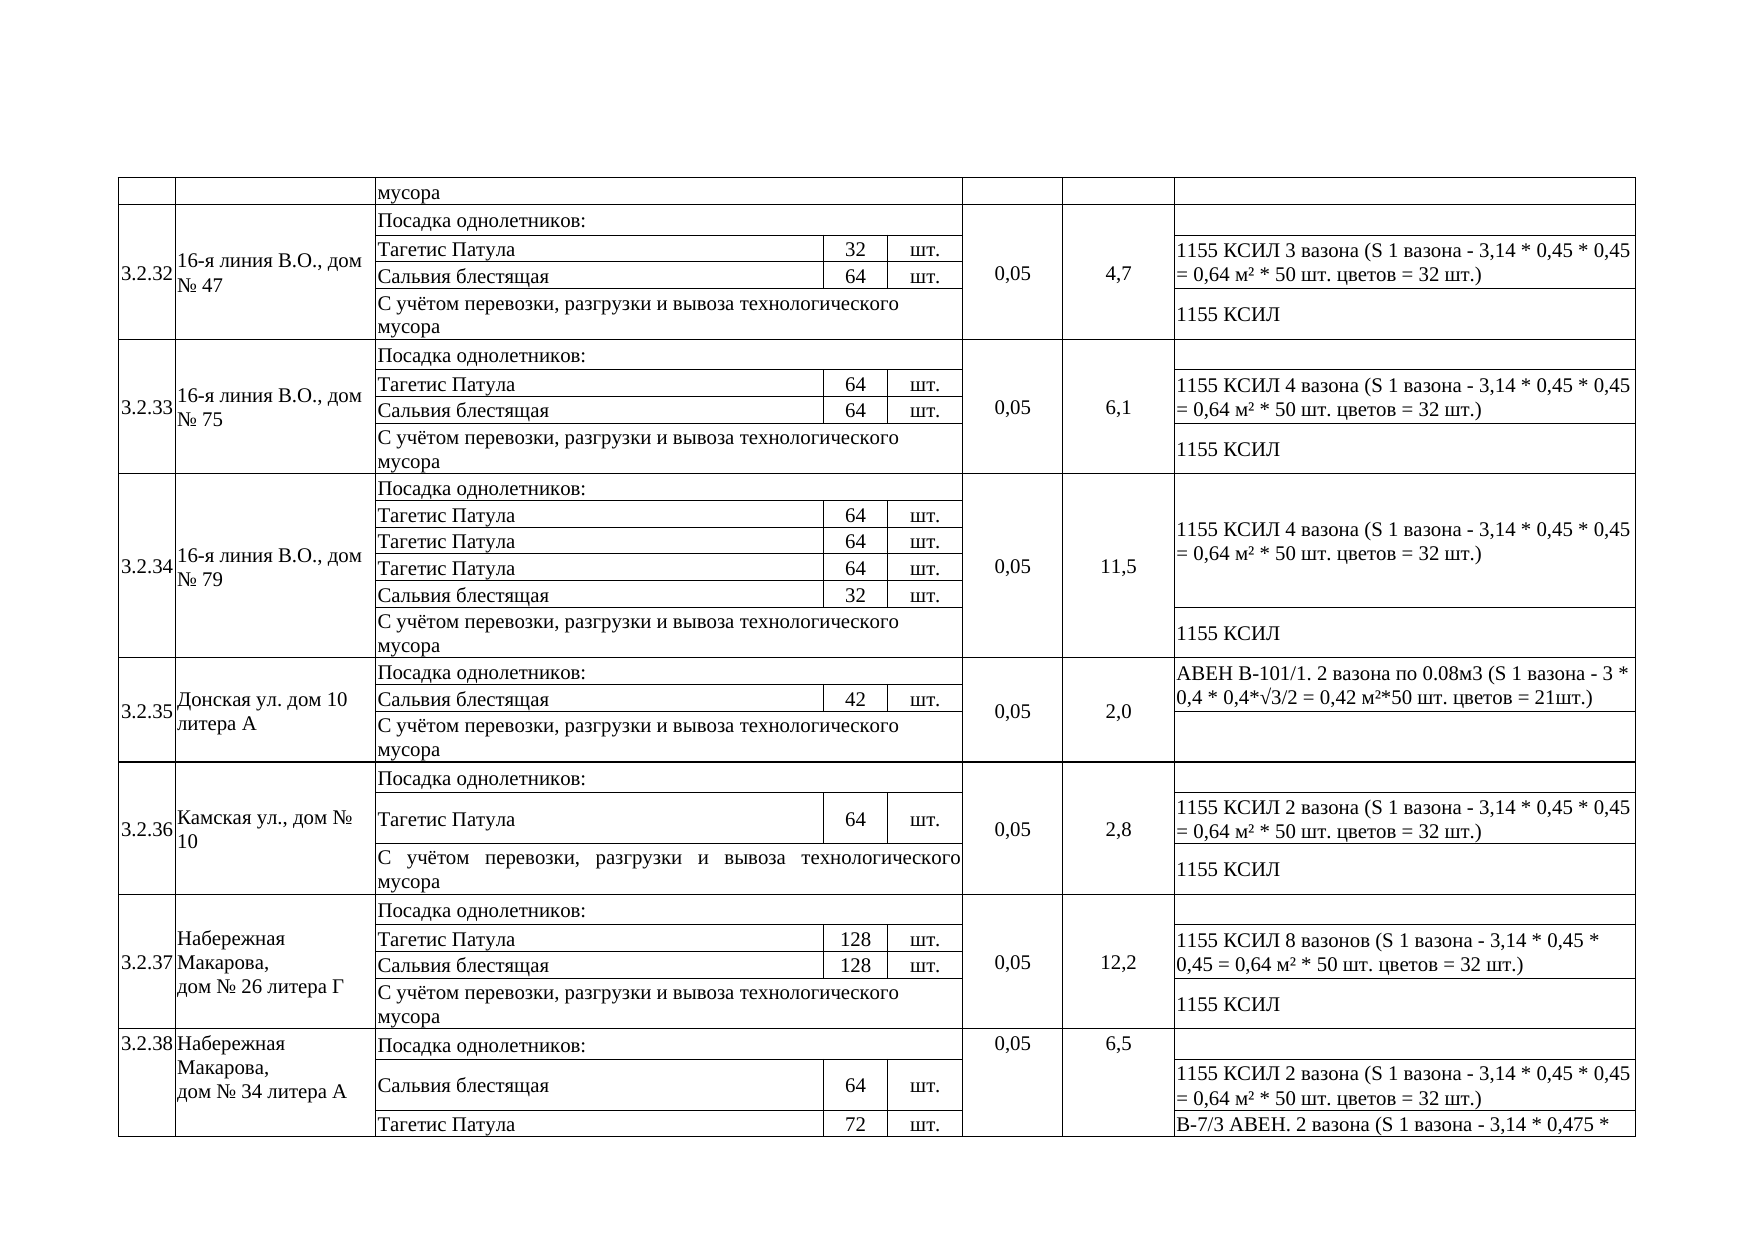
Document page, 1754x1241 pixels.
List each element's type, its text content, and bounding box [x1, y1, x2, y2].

table_cell 1155 КСИЛ [1175, 844, 1635, 893]
table_cell С учётом перевозки, разгрузки и вывоза технологического мусора [376, 424, 962, 473]
table_cell 3.2.34 [119, 474, 175, 657]
table_cell Тагетис Патула [376, 1111, 823, 1136]
table_cell Сальвия блестящая [376, 952, 823, 977]
table_cell 1155 КСИЛ 4 вазона (S 1 вазона - 3,14 * 0,45 * 0,45 = 0,64 м² * 50 шт. цветов = 32 шт.) [1175, 474, 1635, 607]
table_cell 3.2.32 [119, 205, 175, 338]
table_cell шт. [888, 528, 962, 553]
table_cell 0,05 [963, 205, 1062, 338]
table_cell 1155 КСИЛ 4 вазона (S 1 вазона - 3,14 * 0,45 * 0,45 = 0,64 м² * 50 шт. цветов = 32 шт.) [1175, 370, 1635, 422]
table_cell 1155 КСИЛ [1175, 289, 1635, 338]
table_cell 12,2 [1063, 895, 1174, 1028]
table_cell Посадка однолетников: [376, 340, 962, 369]
table_cell шт. [888, 397, 962, 422]
table_cell шт. [888, 952, 962, 977]
table_cell 64 [824, 528, 887, 553]
table_cell 0,05 [963, 763, 1062, 893]
table_cell 16-я линия В.О., дом № 75 [176, 340, 375, 473]
table_cell Посадка однолетников: [376, 895, 962, 924]
table_cell шт. [888, 236, 962, 261]
table_cell 0,05 [963, 340, 1062, 473]
table_cell С учётом перевозки, разгрузки и вывоза технологического мусора [376, 608, 962, 657]
table_cell Тагетис Патула [376, 554, 823, 580]
table_cell АВЕН В-101/1. 2 вазона по 0.08м3 (S 1 вазона - 3 * 0,4 * 0,4*√3/2 = 0,42 м²*50 шт. цветов = 21шт.) [1175, 658, 1635, 711]
table_cell шт. [888, 501, 962, 527]
table_cell 3.2.38 [119, 1029, 175, 1136]
table_cell С учётом перевозки, разгрузки и вывоза технологического мусора [376, 289, 962, 338]
table_cell С учётом перевозки, разгрузки и вывоза технологического мусора [376, 979, 962, 1028]
table_cell Сальвия блестящая [376, 685, 823, 711]
table_cell С учётом перевозки, разгрузки и вывоза технологического мусора [376, 712, 962, 761]
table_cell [376, 178, 962, 204]
table_cell шт. [888, 554, 962, 580]
table_cell 64 [824, 1060, 887, 1109]
table_cell шт. [888, 581, 962, 607]
table_cell Посадка однолетников: [376, 658, 962, 684]
table_cell 3.2.37 [119, 895, 175, 1028]
table_cell шт. [888, 925, 962, 951]
table_cell Камская ул., дом № 10 [176, 763, 375, 893]
table_cell шт. [888, 1111, 962, 1136]
table_cell шт. [888, 1060, 962, 1109]
table_cell Посадка однолетников: [376, 205, 962, 234]
table_cell Сальвия блестящая [376, 397, 823, 422]
table_cell 32 [824, 236, 887, 261]
table_cell [1175, 712, 1635, 761]
table_cell 1155 КСИЛ [1175, 608, 1635, 657]
table_cell Тагетис Патула [376, 925, 823, 951]
table_cell 3.2.33 [119, 340, 175, 473]
table_cell 64 [824, 793, 887, 843]
table_cell 0,05 [963, 1029, 1062, 1136]
table_cell 16-я линия В.О., дом № 47 [176, 205, 375, 338]
table_cell шт. [888, 262, 962, 288]
table_cell 0,05 [963, 474, 1062, 657]
table_cell Сальвия блестящая [376, 1060, 823, 1109]
table_cell шт. [888, 685, 962, 711]
table_cell 4,7 [1063, 205, 1174, 338]
table_cell шт. [888, 370, 962, 396]
table_cell 64 [824, 370, 887, 396]
table_cell 1155 КСИЛ [1175, 424, 1635, 473]
table_cell 72 [824, 1111, 887, 1136]
table_cell 64 [824, 397, 887, 422]
table_cell 64 [824, 501, 887, 527]
table_cell 2,8 [1063, 763, 1174, 893]
table_cell 128 [824, 952, 887, 977]
table_cell 1155 КСИЛ 2 вазона (S 1 вазона - 3,14 * 0,45 * 0,45 = 0,64 м² * 50 шт. цветов = 32 шт.) [1175, 1060, 1635, 1109]
table_cell 64 [824, 554, 887, 580]
table_cell Тагетис Патула [376, 793, 823, 843]
table_cell 0,05 [963, 658, 1062, 761]
table_cell 32 [824, 581, 887, 607]
table_cell 0,05 [963, 895, 1062, 1028]
table_cell [1175, 895, 1635, 924]
table_cell Тагетис Патула [376, 528, 823, 553]
table_cell Сальвия блестящая [376, 581, 823, 607]
table_cell [1175, 1029, 1635, 1059]
table_cell 6,1 [1063, 340, 1174, 473]
table_cell [1175, 178, 1635, 204]
table_cell Тагетис Патула [376, 501, 823, 527]
table_cell 3.2.36 [119, 763, 175, 893]
table_cell Сальвия блестящая [376, 262, 823, 288]
table_cell 42 [824, 685, 887, 711]
table_cell Тагетис Патула [376, 236, 823, 261]
table_cell Донская ул. дом 10 литера А [176, 658, 375, 761]
table_cell 6,5 [1063, 1029, 1174, 1136]
table_cell Тагетис Патула [376, 370, 823, 396]
table_cell 16-я линия В.О., дом № 79 [176, 474, 375, 657]
table_cell 1155 КСИЛ 3 вазона (S 1 вазона - 3,14 * 0,45 * 0,45 = 0,64 м² * 50 шт. цветов = 32 шт.) [1175, 236, 1635, 288]
table_cell Набережная Макарова, дом № 34 литера А [176, 1029, 375, 1136]
table_cell 2,0 [1063, 658, 1174, 761]
table_cell 1155 КСИЛ [1175, 979, 1635, 1028]
table_cell [1175, 205, 1635, 234]
table_cell 128 [824, 925, 887, 951]
table_cell 3.2.35 [119, 658, 175, 761]
table_cell Посадка однолетников: [376, 1029, 962, 1059]
table_cell 1155 КСИЛ 2 вазона (S 1 вазона - 3,14 * 0,45 * 0,45 = 0,64 м² * 50 шт. цветов = 32 шт.) [1175, 793, 1635, 843]
table_cell Посадка однолетников: [376, 474, 962, 500]
table_cell 64 [824, 262, 887, 288]
table_cell 11,5 [1063, 474, 1174, 657]
table_cell Посадка однолетников: [376, 763, 962, 792]
table_cell [1175, 340, 1635, 369]
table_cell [1175, 1111, 1635, 1136]
table_cell Набережная Макарова, дом № 26 литера Г [176, 895, 375, 1028]
table_cell шт. [888, 793, 962, 843]
table_cell [1175, 763, 1635, 792]
table_cell С учётом перевозки, разгрузки и вывоза технологического мусора [376, 844, 962, 893]
table_cell 1155 КСИЛ 8 вазонов (S 1 вазона - 3,14 * 0,45 * 0,45 = 0,64 м² * 50 шт. цветов = 32 шт.) [1175, 925, 1635, 977]
